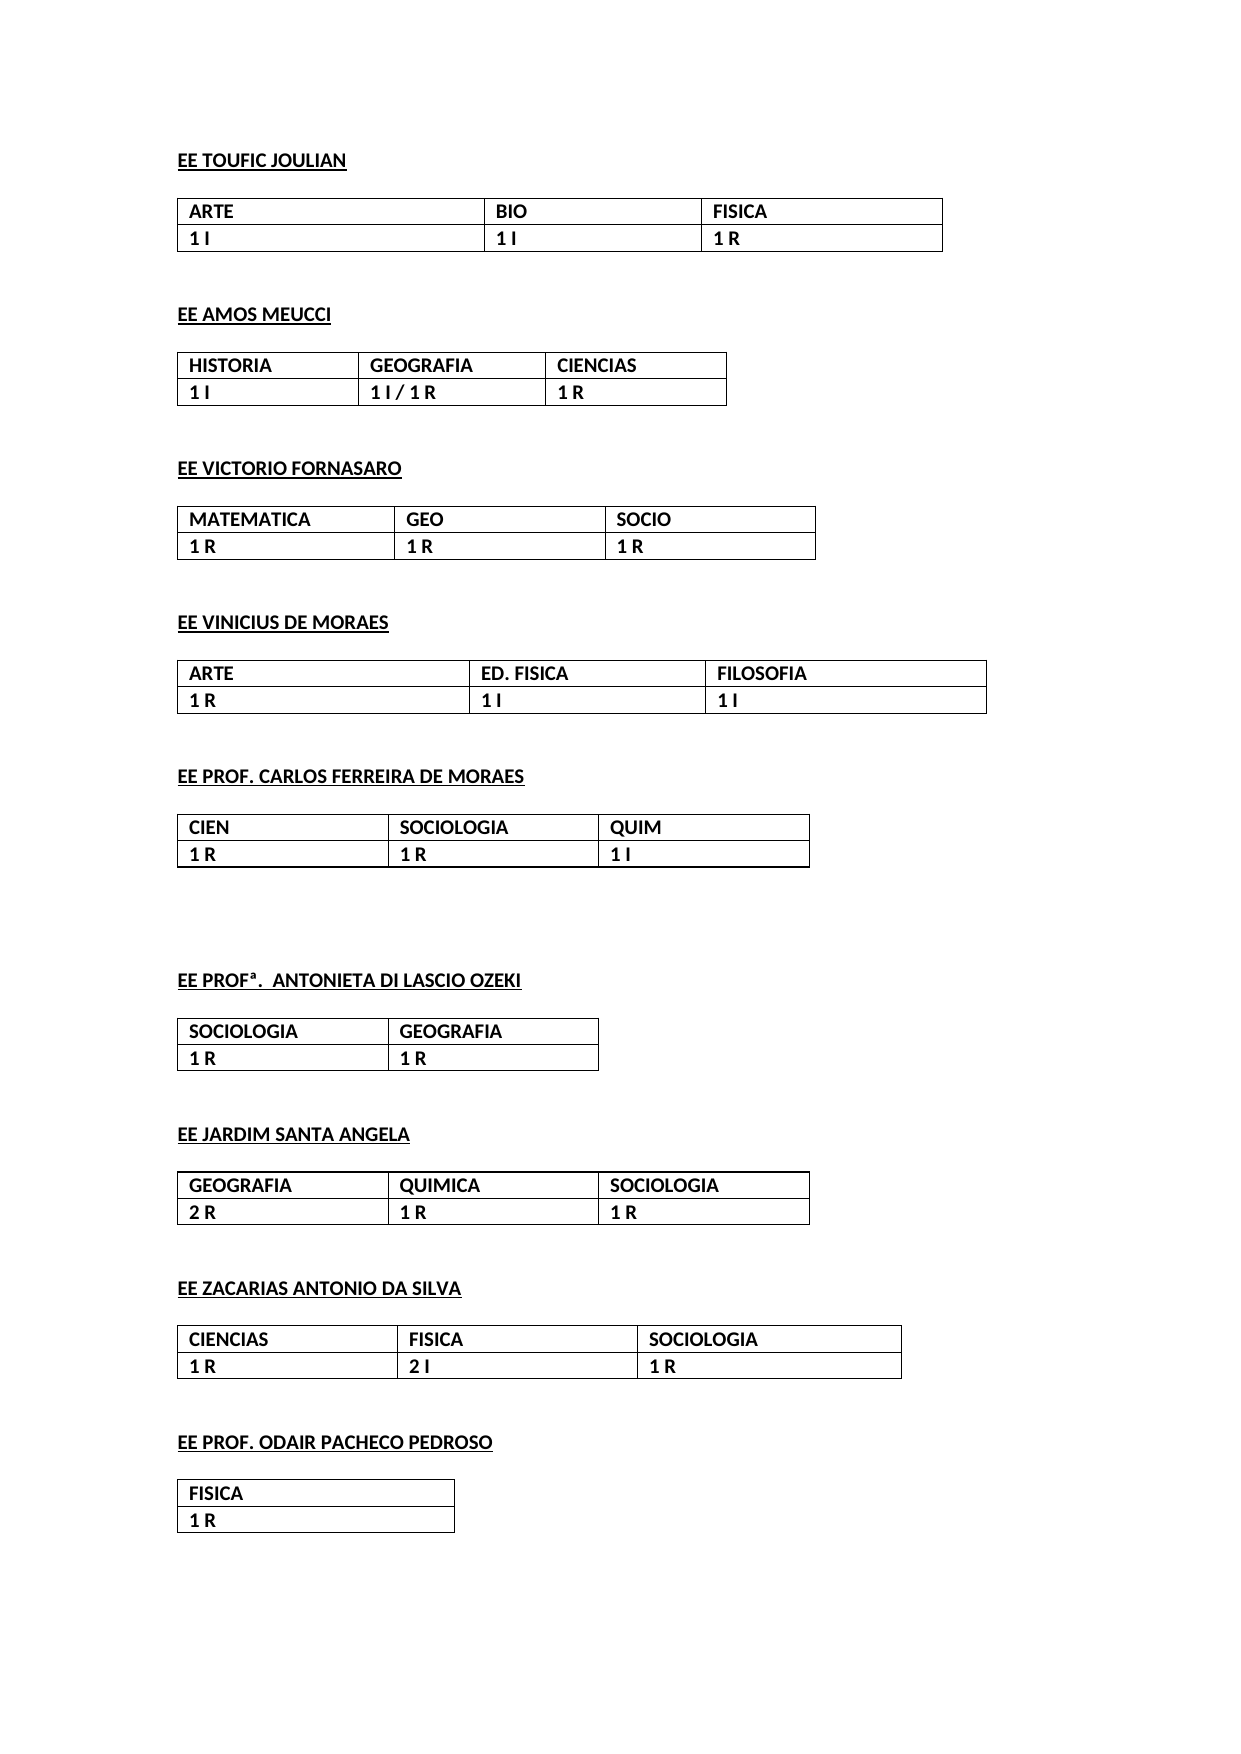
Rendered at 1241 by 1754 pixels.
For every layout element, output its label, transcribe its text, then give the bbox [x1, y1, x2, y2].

table_header BIO [485, 199, 701, 224]
table_header GEO [395, 507, 605, 532]
text EE AMOS MEUCCI [177, 302, 1063, 327]
table_header SOCIOLOGIA [389, 815, 598, 840]
table_header CIENCIAS [546, 353, 726, 378]
table_cell 1 I [178, 225, 484, 251]
table_header CIENCIAS [178, 1326, 397, 1352]
table_cell 1 I [706, 687, 986, 712]
table_cell 1 R [178, 841, 388, 866]
table_header FISICA [702, 199, 942, 224]
table_header ARTE [178, 661, 469, 686]
text EE PROF. CARLOS FERREIRA DE MORAES [177, 763, 1063, 789]
text EE PROFª. ANTONIETA DI LASCIO OZEKI [177, 967, 1063, 993]
table_header ED. FISICA [470, 661, 705, 686]
table_cell 1 R [389, 1199, 598, 1224]
table_header SOCIOLOGIA [599, 1173, 809, 1198]
table_header SOCIOLOGIA [178, 1019, 388, 1044]
table_header FISICA [178, 1480, 454, 1506]
table_header QUIMICA [389, 1173, 598, 1198]
table_cell 2 R [178, 1199, 388, 1224]
table_cell 1 R [599, 1199, 809, 1224]
table_cell 1 R [638, 1353, 901, 1378]
table_cell 1 I [485, 225, 701, 251]
table_header HISTORIA [178, 353, 358, 378]
text EE PROF. ODAIR PACHECO PEDROSO [177, 1429, 1063, 1455]
table_cell 1 R [178, 1353, 397, 1378]
table_cell 1 R [178, 1507, 454, 1532]
table_header GEOGRAFIA [359, 353, 545, 378]
table_header GEOGRAFIA [178, 1173, 388, 1198]
table_header SOCIOLOGIA [638, 1326, 901, 1352]
table_cell 1 I [470, 687, 705, 712]
text EE JARDIM SANTA ANGELA [177, 1121, 1063, 1147]
table_cell 1 R [178, 533, 394, 558]
table_cell 1 R [178, 687, 469, 712]
text EE TOUFIC JOULIAN [177, 148, 1063, 173]
table_cell 1 I / 1 R [359, 379, 545, 404]
table_header FILOSOFIA [706, 661, 986, 686]
table_cell 1 R [606, 533, 815, 558]
table_cell 2 I [398, 1353, 637, 1378]
table_cell 1 R [395, 533, 605, 558]
table_cell 1 R [389, 841, 598, 866]
text EE VINICIUS DE MORAES [177, 609, 1063, 635]
table_cell 1 R [702, 225, 942, 251]
table_header MATEMATICA [178, 507, 394, 532]
table_header ARTE [178, 199, 484, 224]
text EE ZACARIAS ANTONIO DA SILVA [177, 1275, 1063, 1301]
table_header GEOGRAFIA [389, 1019, 598, 1044]
table_header QUIM [599, 815, 809, 840]
table_header FISICA [398, 1326, 637, 1352]
table_cell 1 I [178, 379, 358, 404]
table_cell 1 R [178, 1045, 388, 1070]
table_cell 1 R [389, 1045, 598, 1070]
table_header SOCIO [606, 507, 815, 532]
table_cell 1 I [599, 841, 809, 866]
table_header CIEN [178, 815, 388, 840]
text EE VICTORIO FORNASARO [177, 456, 1063, 481]
table_cell 1 R [546, 379, 726, 404]
